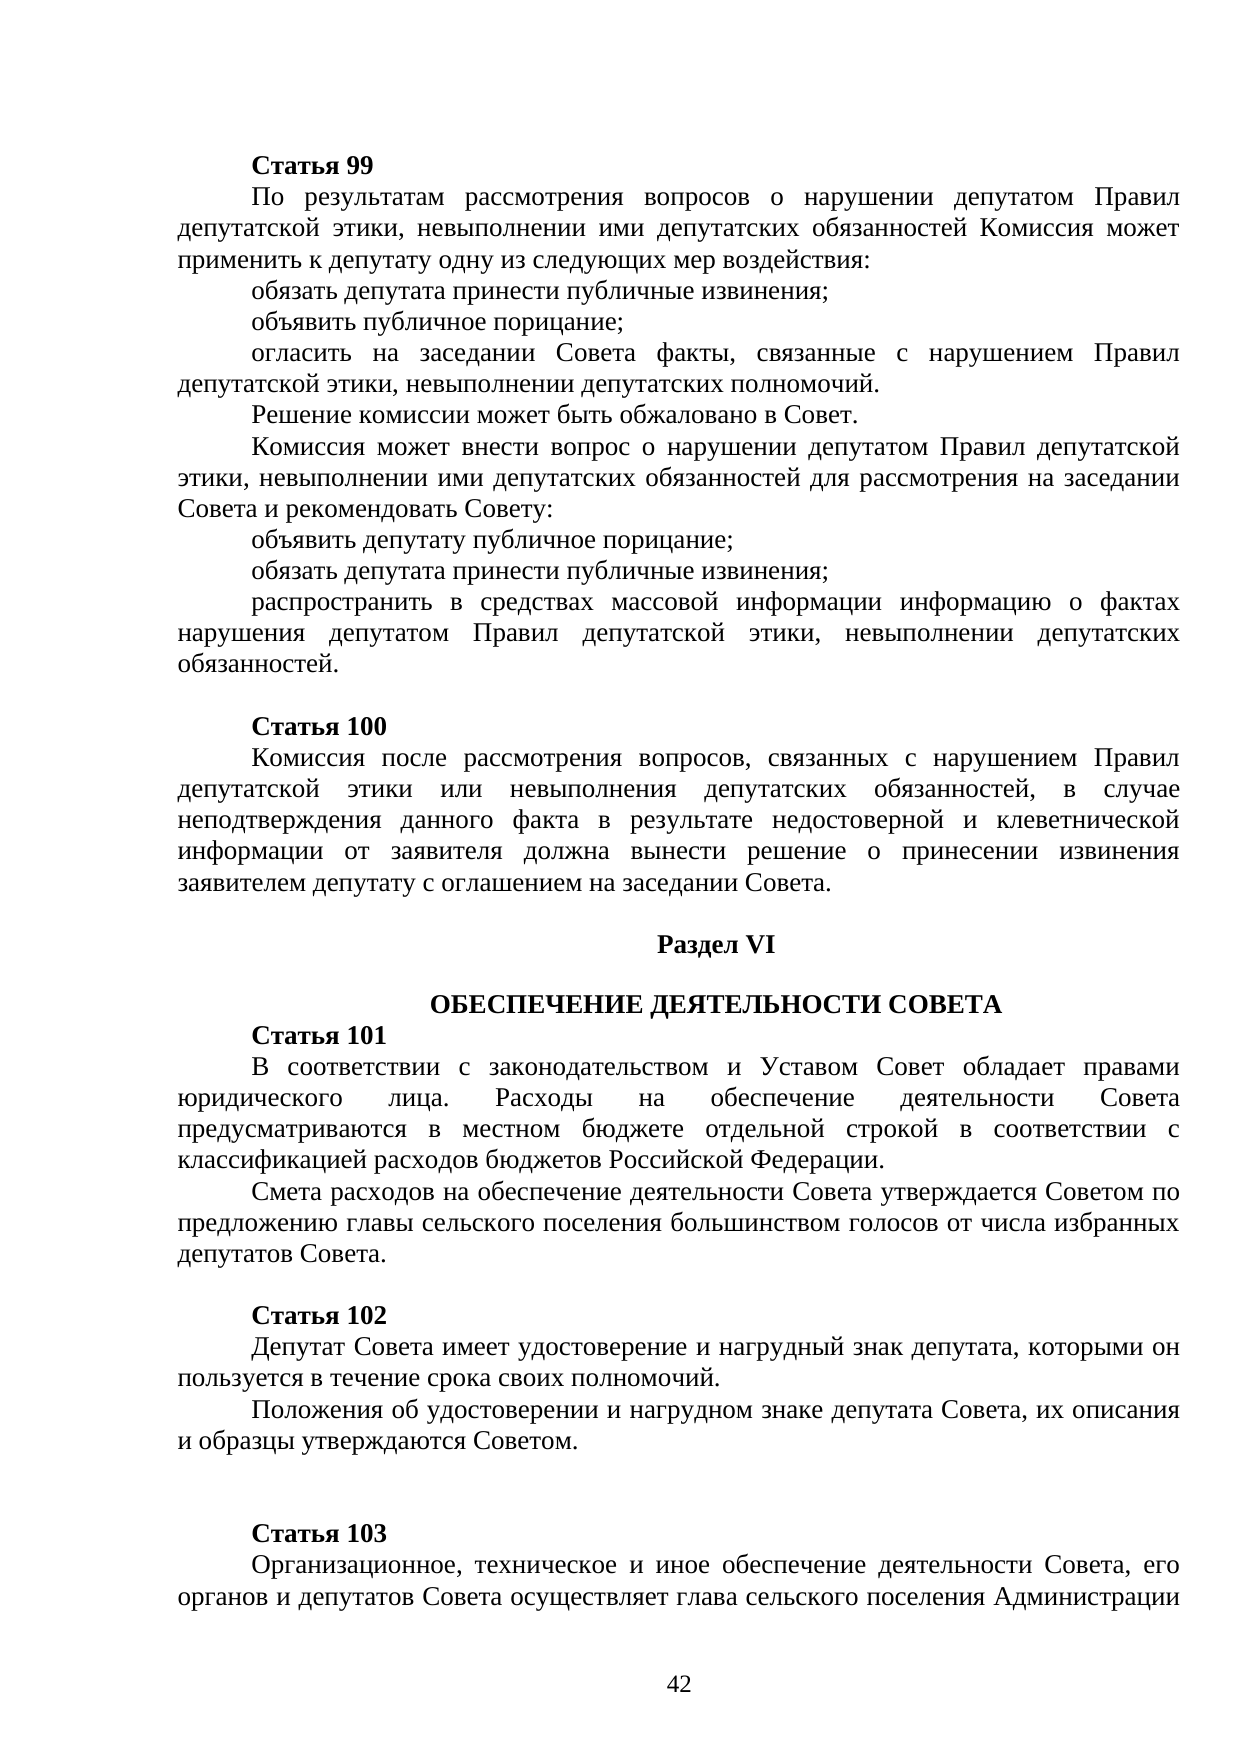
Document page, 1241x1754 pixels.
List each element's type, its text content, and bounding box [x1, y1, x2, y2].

text Статья 103 [177, 1517, 1181, 1548]
text объявить депутату публичное порицание; [177, 523, 1181, 554]
text Статья 100 [177, 710, 1181, 741]
text В соответствии с законодательством и Уставом Совет обладает правами юридического лица. Расходы на обеспечение деятельности Совета предусматриваются в местном бюджете отдельной строкой в соответствии с классификацией расходов бюджетов Российской Федерации. [177, 1050, 1181, 1175]
text ОБЕСПЕЧЕНИЕ ДЕЯТЕЛЬНОСТИ СОВЕТА [177, 988, 1181, 1019]
text Статья 99 [177, 149, 1181, 180]
text По результатам рассмотрения вопросов о нарушении депутатом Правил депутатской этики, невыполнении ими депутатских обязанностей Комиссия может применить к депутату одну из следующих мер воздействия: [177, 180, 1181, 274]
text Статья 101 [177, 1019, 1181, 1050]
text Депутат Совета имеет удостоверение и нагрудный знак депутата, которыми он пользуется в течение срока своих полномочий. [177, 1330, 1181, 1393]
text Решение комиссии может быть обжаловано в Совет. [177, 398, 1181, 429]
text обязать депутата принести публичные извинения; [177, 274, 1181, 305]
text Комиссия после рассмотрения вопросов, связанных с нарушением Правил депутатской этики или невыполнения депутатских обязанностей, в случае неподтверждения данного факта в результате недостоверной и клеветнической информации от заявителя должна вынести решение о принесении извинения заявителем депутату с оглашением на заседании Совета. [177, 741, 1181, 897]
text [177, 1548, 1181, 1611]
text распространить в средствах массовой информации информацию о фактах нарушения депутатом Правил депутатской этики, невыполнении депутатских обязанностей. [177, 585, 1181, 679]
text Смета расходов на обеспечение деятельности Совета утверждается Советом по предложению главы сельского поселения большинством голосов от числа избранных депутатов Совета. [177, 1175, 1181, 1268]
text Статья 102 [177, 1299, 1181, 1330]
text объявить публичное порицание; [177, 305, 1181, 336]
subtitle Раздел VI [177, 928, 1181, 959]
text огласить на заседании Совета факты, связанные с нарушением Правил депутатской этики, невыполнении депутатских полномочий. [177, 336, 1181, 398]
text обязать депутата принести публичные извинения; [177, 554, 1181, 585]
text Положения об удостоверении и нагрудном знаке депутата Совета, их описания и образцы утверждаются Советом. [177, 1393, 1181, 1455]
text Комиссия может внести вопрос о нарушении депутатом Правил депутатской этики, невыполнении ими депутатских обязанностей для рассмотрения на заседании Совета и рекомендовать Совету: [177, 429, 1181, 523]
